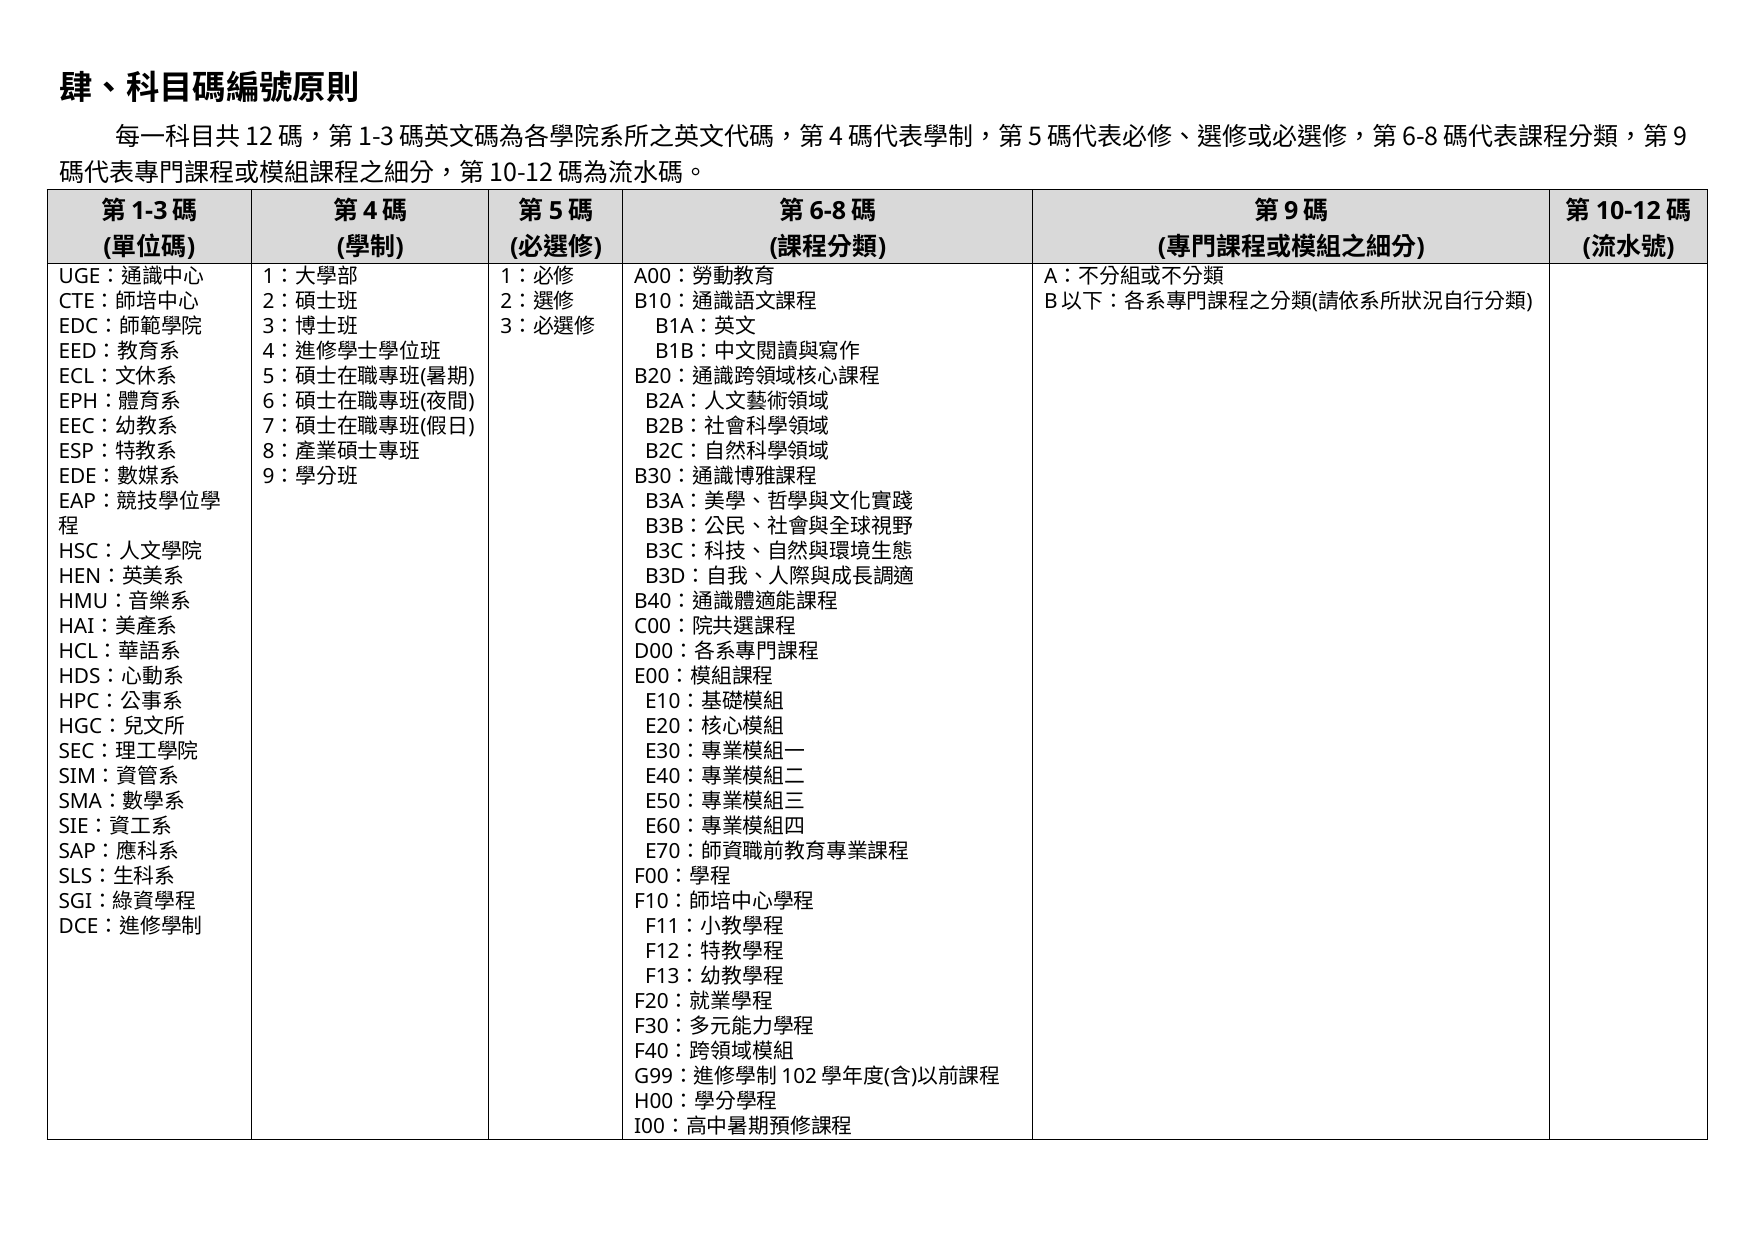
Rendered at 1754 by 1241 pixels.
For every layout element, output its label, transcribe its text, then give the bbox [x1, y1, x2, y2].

table_cell 1：必修 2：選修 3：必選修 [489, 264, 622, 1139]
table_cell A：不分組或不分類 B以下：各系專門課程之分類(請依系所狀況自行分類) [1033, 264, 1549, 1139]
table_cell A00：勞動教育 B10：通識語文課程 B：英文 B1B：中文閱讀與寫作 B20：通識跨領域核心課程 B：人文藝術領域 B2B：社會科學領域 B：自然科學領域 B30：通識博雅課程 B3A：美學、哲學與文化實踐 B3B：公民、社會與全球視野 B：科技、自然與環境生態 B3D：自我、人際與成長調適 B40：通識體適能課程 C00：院共選課程 D00：各系專門課程 E00：模組課程 E10：基礎模組 E20：核心模組 E30：專業模組一 E40：專業模組二 E50：專業模組三 E60：專業模組四 E70：師資職前教育專業課程 F00：學程 F10：師培中心學程 F11：小教學程 F12：特教學程 F13：幼教學程 F20：就業學程 F30：多元能力學程 F40：跨領域模組 G99：進修學制102學年度(含)以前課程 H00：學分學程 I00：高中暑期預修課程 [623, 264, 1032, 1139]
table_header 第 (學制) [252, 190, 488, 263]
table_header 第1 (單位碼) [48, 190, 251, 263]
text 每一科目共12碼，第1-3碼英文碼為各學院系所之英文代碼，第4碼代表學制，第5碼代表必修、選修或必選修，第6-8碼代表課程分類，第9碼代表專門課程或模組課程之細分，第10-12碼為流水碼。 [59, 117, 1695, 189]
table_header 第10 (流水號) [1550, 190, 1707, 263]
table_cell UGE：通識中心 CTE：師培中心 EDC：師範學院 EED：教育系 ECL：文休系 EPH：體育系 EEC：幼教系 ESP：特教系 EDE：數媒系 EAP：競技學位學程 HSC：人文學院 HEN：英美系 HMU：音樂系 HAI：美產系 HCL：華語系 HDS：心動系 HPC：公事系 HGC：兒文所 SEC：理工學院 SIM：資管系 SMA：數學系 SIE：資工系 SAP：應科系 SLS：生科系 SGI：綠資學程 DCE：進修學制 [48, 264, 251, 1139]
table_header 第 (專門課程或模組之細分) [1033, 190, 1549, 263]
table_header 第 (必選修) [489, 190, 622, 263]
table_header 第6 (課程分類) [623, 190, 1032, 263]
table_cell [1550, 264, 1707, 1139]
table_cell 1：大學部 2：碩士班 3：博士班 4：進修學士學位班 5：碩士在職專班(暑期) 6：碩士在職專班(夜間) 7：碩士在職專班(假日) 8：產業碩士專班 9：學分班 [252, 264, 488, 1139]
text 肆、科目碼編號原則 [59, 59, 1695, 109]
